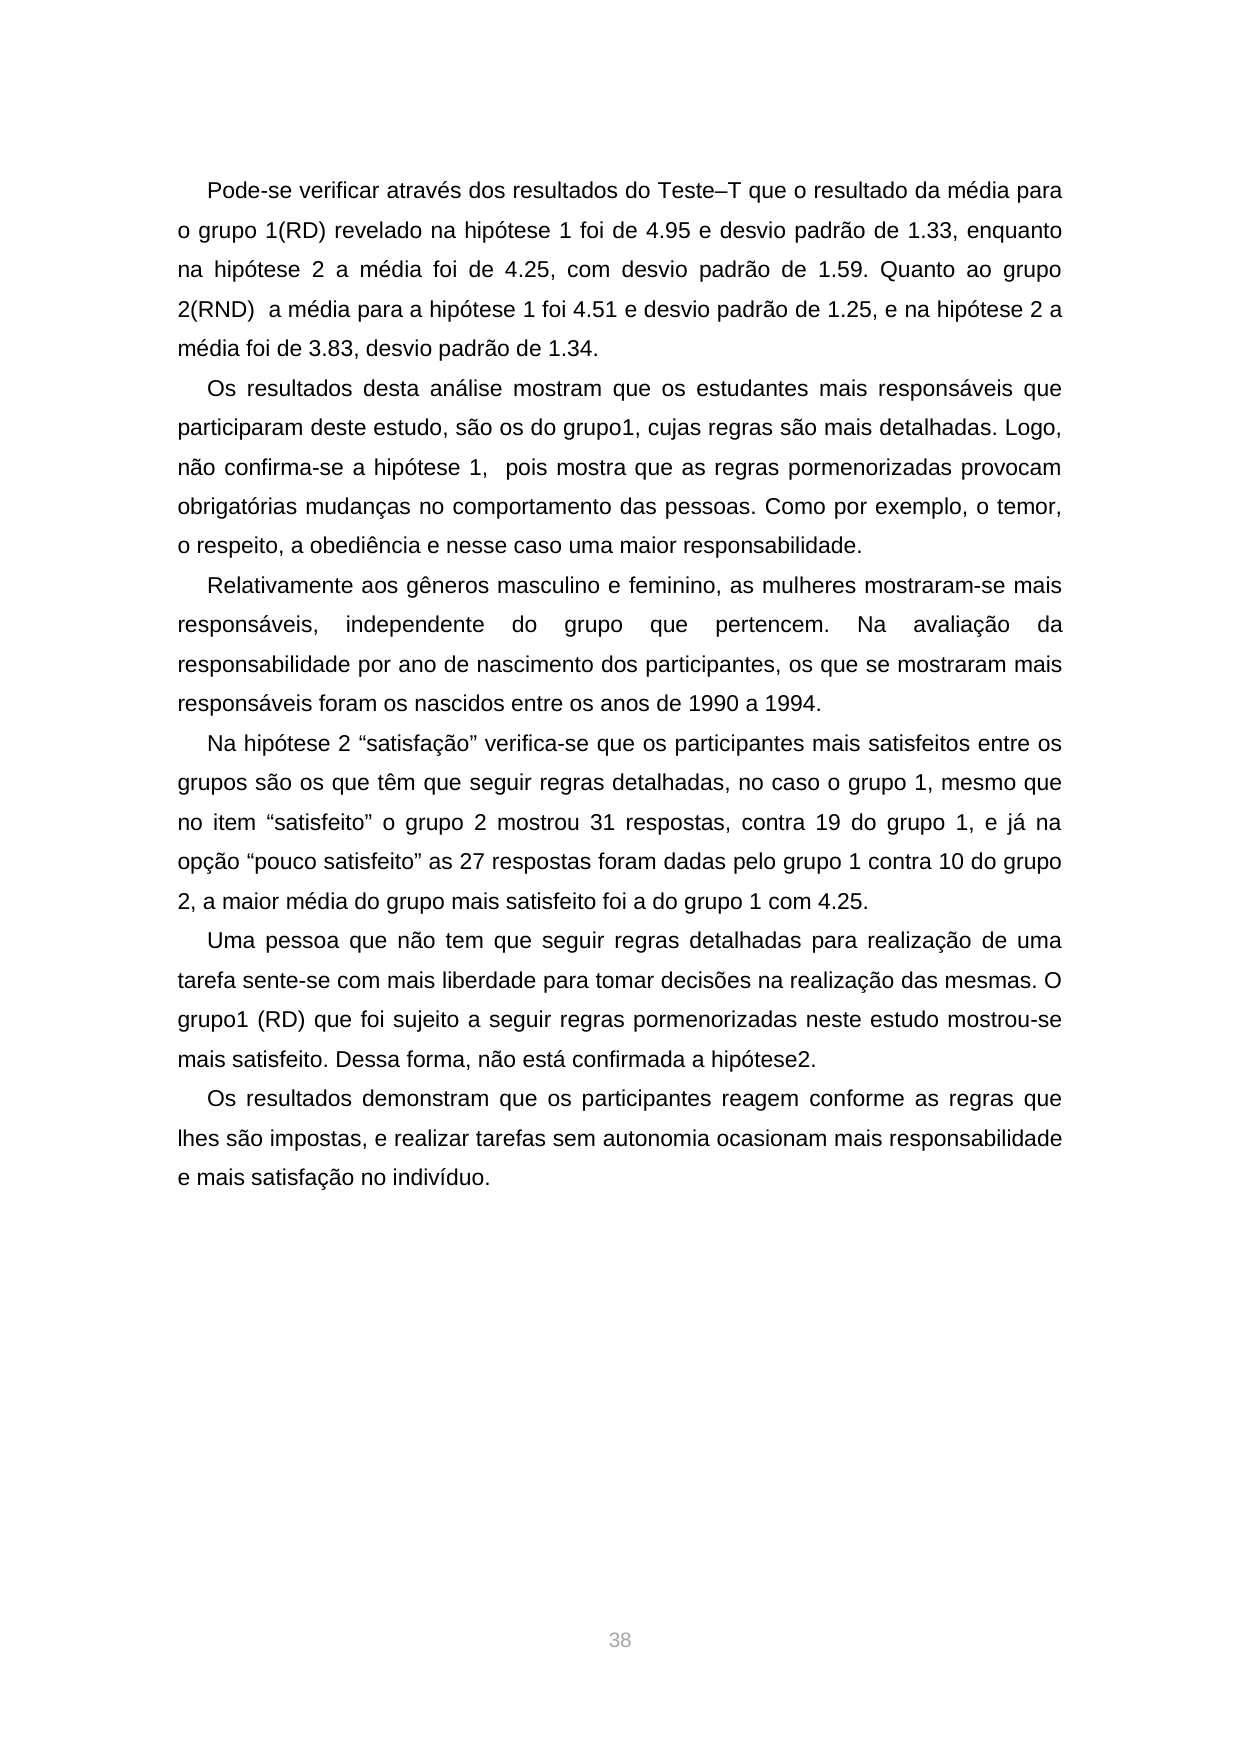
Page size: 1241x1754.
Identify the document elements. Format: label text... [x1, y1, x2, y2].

text Uma pessoa que não tem que seguir regras detalhadas para realização de uma tarefa sente-se com mais liberdade para tomar decisões na realização das mesmas. O grupo1 (RD) que foi sujeito a seguir regras pormenorizadas neste estudo mostrou-se mais satisfeito. Dessa forma, não está confirmada a hipótese2. [177, 927, 1063, 1072]
text Os resultados demonstram que os participantes reagem conforme as regras que lhes são impostas, e realizar tarefas sem autonomia ocasionam mais responsabilidade e mais satisfação no indivíduo. [177, 1085, 1063, 1191]
list Pode-se verificar através dos resultados do Teste–T que o resultado da média para o grupo 1(RD) revelado na hipótese 1 foi de 4.95 e desvio padrão de 1.33, enquanto na hipótese 2 a média foi de 4.25, com desvio padrão de 1.59. Quanto ao grupo 2(RND) a média para a hipótese 1 foi 4.51 e desvio padrão de 1.25, e na hipótese 2 a média foi de 3.83, desvio padrão de 1.34. [177, 177, 1063, 361]
list Relativamente aos gêneros masculino e feminino, as mulheres mostraram-se mais responsáveis, independente do grupo que pertencem. Na avaliação da responsabilidade por ano de nascimento dos participantes, os que se mostraram mais responsáveis foram os nascidos entre os anos de 1990 a 1994. [177, 572, 1063, 717]
text Na hipótese 2 “satisfação” verifica-se que os participantes mais satisfeitos entre os grupos são os que têm que seguir regras detalhadas, no caso o grupo 1, mesmo que no item “satisfeito” o grupo 2 mostrou 31 respostas, contra 19 do grupo 1, e já na opção “pouco satisfeito” as 27 respostas foram dadas pelo grupo 1 contra 10 do grupo 2, a maior média do grupo mais satisfeito foi a do grupo 1 com 4.25. [177, 730, 1063, 914]
list Os resultados desta análise mostram que os estudantes mais responsáveis que participaram deste estudo, são os do grupo1, cujas regras são mais detalhadas. Logo, não confirma-se a hipótese 1, pois mostra que as regras pormenorizadas provocam obrigatórias mudanças no comportamento das pessoas. Como por exemplo, o temor, o respeito, a obediência e nesse caso uma maior responsabilidade. [177, 374, 1063, 559]
